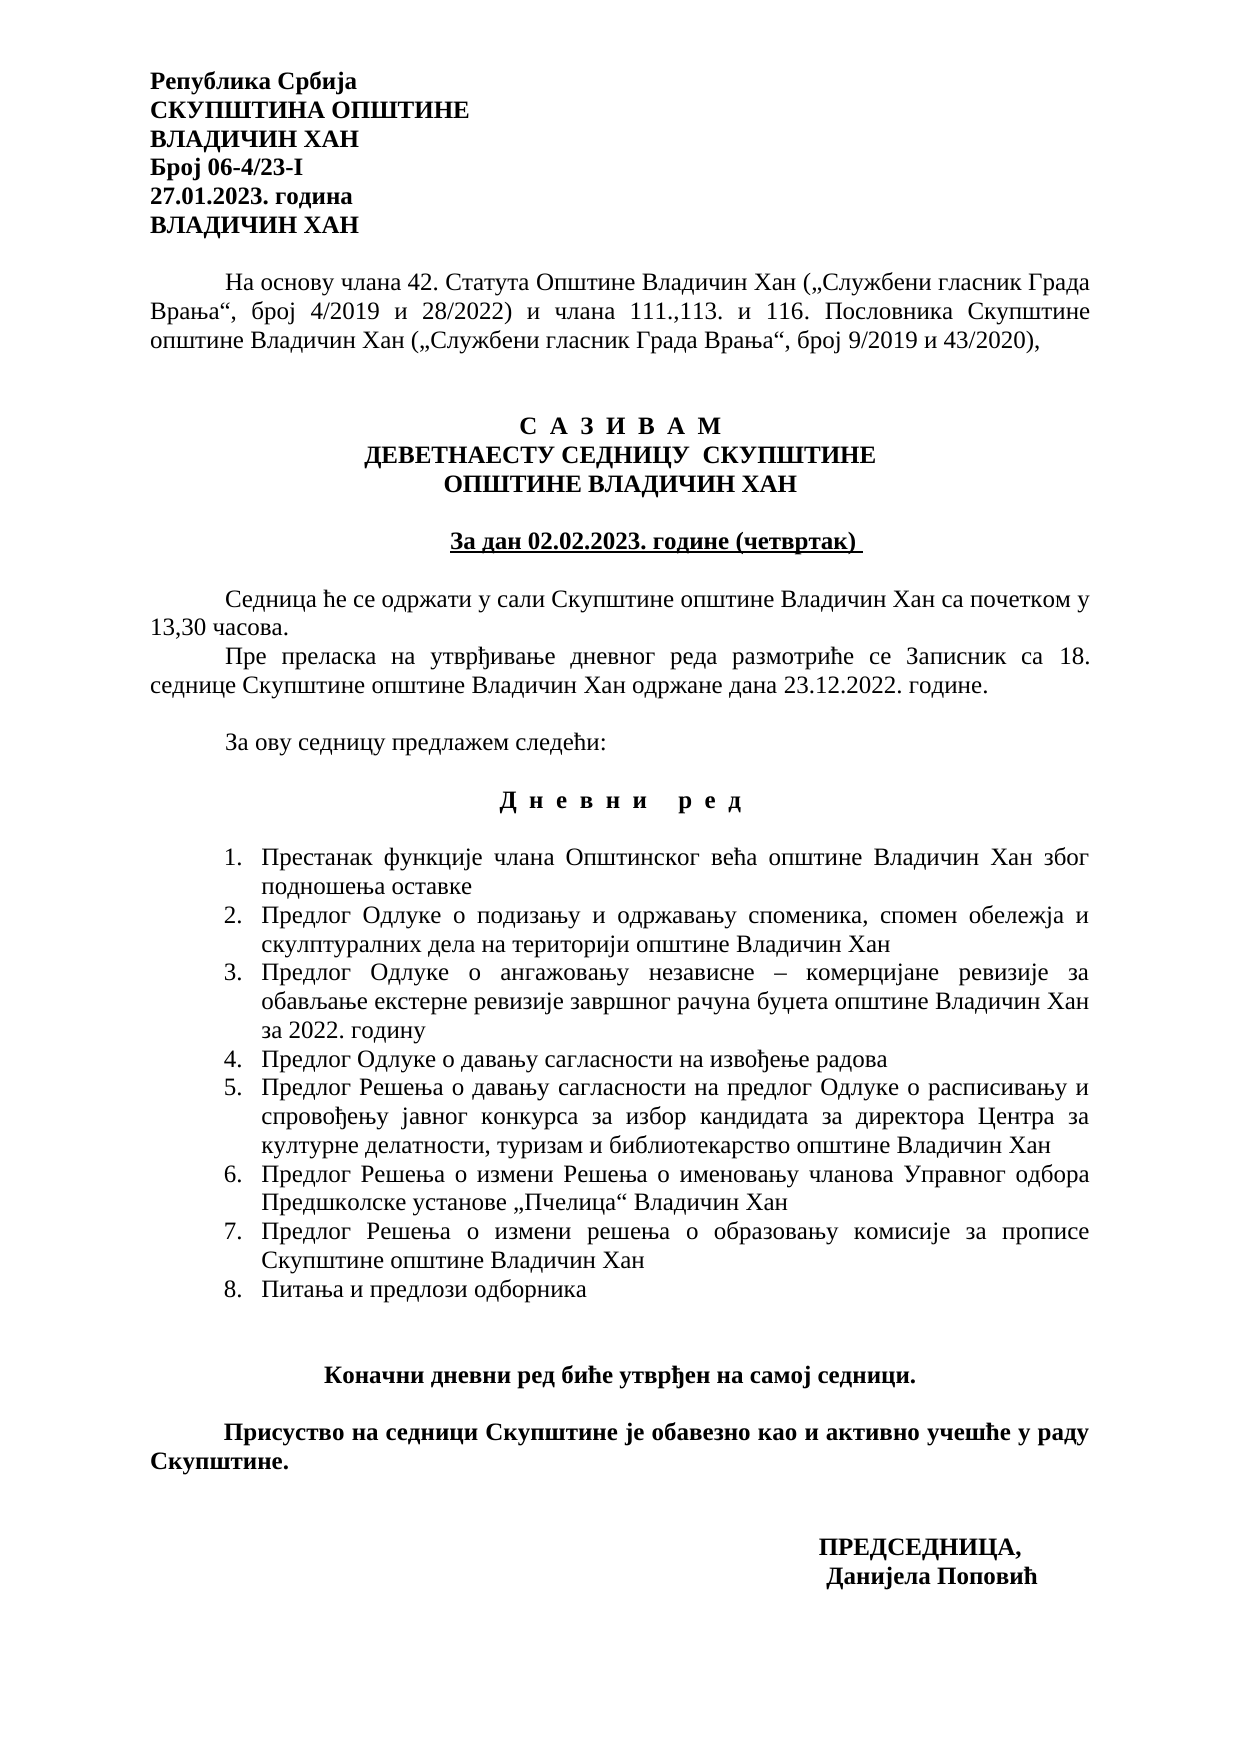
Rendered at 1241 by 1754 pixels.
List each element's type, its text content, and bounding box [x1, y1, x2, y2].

text На основу члана 42. Статута Општине Владичин Хан („Службени гласник Града Врања“, број 4/2019 и 28/2022) и члана 111.,113. и 116. Пословника Скупштине општине Владичин Хан („Службени гласник Града Врања“, број 9/2019 и 43/2020), [150, 267, 1090, 354]
text Седница ће се одржати у сали Скупштине општине Владичин Хан са почетком у 13,30 часова. [150, 584, 1090, 641]
list Предлог Решења о давању сагласности на предлог Одлуке о расписивању и спровођењу јавног конкурса за избор кандидата за директора Центра за културне делатности, туризам и библиотекарство општине Владичин Хан [224, 1072, 1090, 1159]
list Питања и предлози одборника [224, 1274, 1090, 1302]
text Присуство на седници Скупштине је обавезно као и активно учешће у раду Скупштине. [150, 1417, 1090, 1475]
list Престанак функције члана Општинског већа општине Владичин Хан због подношења оставке [224, 842, 1090, 900]
text Број 06-4/23-I [150, 152, 1090, 181]
text ДЕВЕТНАЕСТУ СЕДНИЦУ СКУПШТИНЕ [150, 440, 1090, 469]
text Д н е в н и р е д [150, 785, 1090, 814]
text ВЛАДИЧИН ХАН [150, 124, 1090, 152]
text ПРЕДСЕДНИЦА, [150, 1532, 1090, 1561]
text ВЛАДИЧИН ХАН [150, 210, 1090, 239]
text Република Србија [150, 66, 1090, 95]
list Предлог Одлуке о ангажовању независне – комерцијане ревизије за обављање екстерне ревизије завршног рачуна буџета општине Владичин Хан за 2022. годину [224, 957, 1090, 1044]
list Предлог Решења о измени Решења о именовању чланова Управног одбора Предшколске установе „Пчелица“ Владичин Хан [224, 1159, 1090, 1216]
text За дан 02.02.2023. године (четвртак) [375, 526, 1090, 555]
text Пре преласка на утврђивање дневног реда размотриће се Записник са 18. седнице Скупштине општине Владичин Хан одржане дана 23.12.2022. године. [150, 641, 1090, 699]
text 27.01.2023. година [150, 181, 1090, 210]
text С А З И В А М [150, 411, 1090, 440]
text За ову седницу предлажем следећи: [150, 727, 1090, 756]
text ОПШТИНЕ ВЛАДИЧИН ХАН [150, 469, 1090, 497]
list Предлог Одлуке о давању сагласности на извођење радова [224, 1044, 1090, 1072]
text СКУПШТИНА ОПШТИНЕ [150, 95, 1090, 124]
list Предлог Одлуке о подизању и одржавању споменика, спомен обележја и скулптуралних дела на територији општине Владичин Хан [224, 900, 1090, 957]
text Данијела Поповић [150, 1561, 1090, 1590]
text Коначни дневни ред биће утврђен на самој седници. [150, 1360, 1090, 1389]
list Предлог Решења о измени решења о образовању комисије за прописе Скупштине општине Владичин Хан [224, 1216, 1090, 1274]
